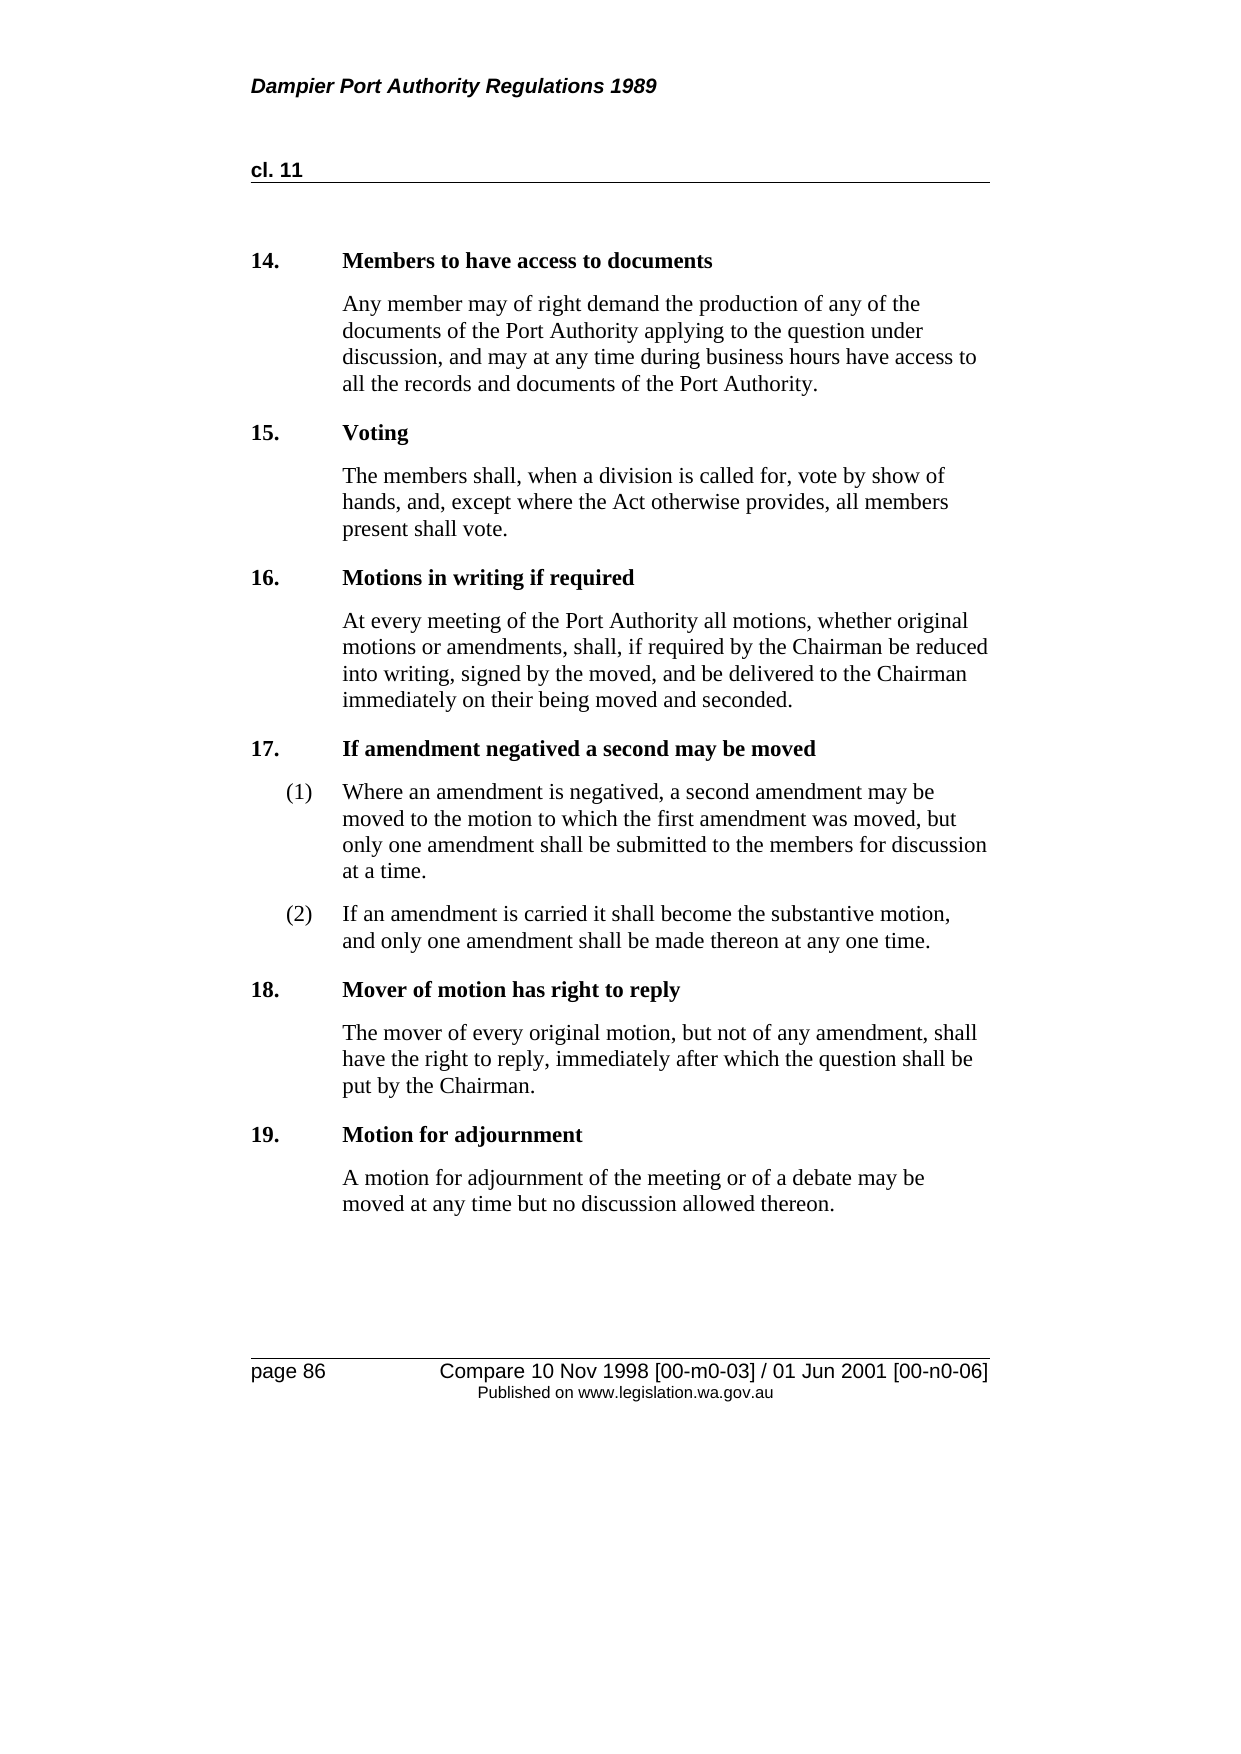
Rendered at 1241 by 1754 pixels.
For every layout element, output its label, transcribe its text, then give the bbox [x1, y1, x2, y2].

text At every meeting of the Port Authority all motions, whether original motions or amendments, shall, if required by the Chairman be reduced into writing, signed by the moved, and be delivered to the Chairman immediately on their being moved and seconded. [251, 607, 990, 712]
text (1) Where an amendment is negatived, a second amendment may be moved to the motion to which the first amendment was moved, but only one amendment shall be submitted to the members for discussion at a time. [251, 778, 990, 884]
text The members shall, when a division is called for, vote by show of hands, and, except where the Act otherwise provides, all members present shall vote. [251, 462, 990, 541]
subtitle 15. Voting [251, 419, 990, 445]
text Any member may of right demand the production of any of the documents of the Port Authority applying to the question under discussion, and may at any time during business hours have access to all the records and documents of the Port Authority. [251, 291, 990, 396]
text The mover of every original motion, but not of any amendment, shall have the right to reply, immediately after which the question shall be put by the Chairman. [251, 1019, 990, 1098]
subtitle 16. Motions in writing if required [251, 564, 990, 590]
subtitle 17. If amendment negatived a second may be moved [251, 735, 990, 762]
subtitle 19. Motion for adjournment [251, 1121, 990, 1147]
subtitle 14. Members to have access to documents [251, 247, 990, 274]
text (2) If an amendment is carried it shall become the substantive motion, and only one amendment shall be made thereon at any one time. [251, 900, 990, 953]
text A motion for adjournment of the meeting or of a debate may be moved at any time but no discussion allowed thereon. [251, 1164, 990, 1217]
subtitle 18. Mover of motion has right to reply [251, 976, 990, 1002]
